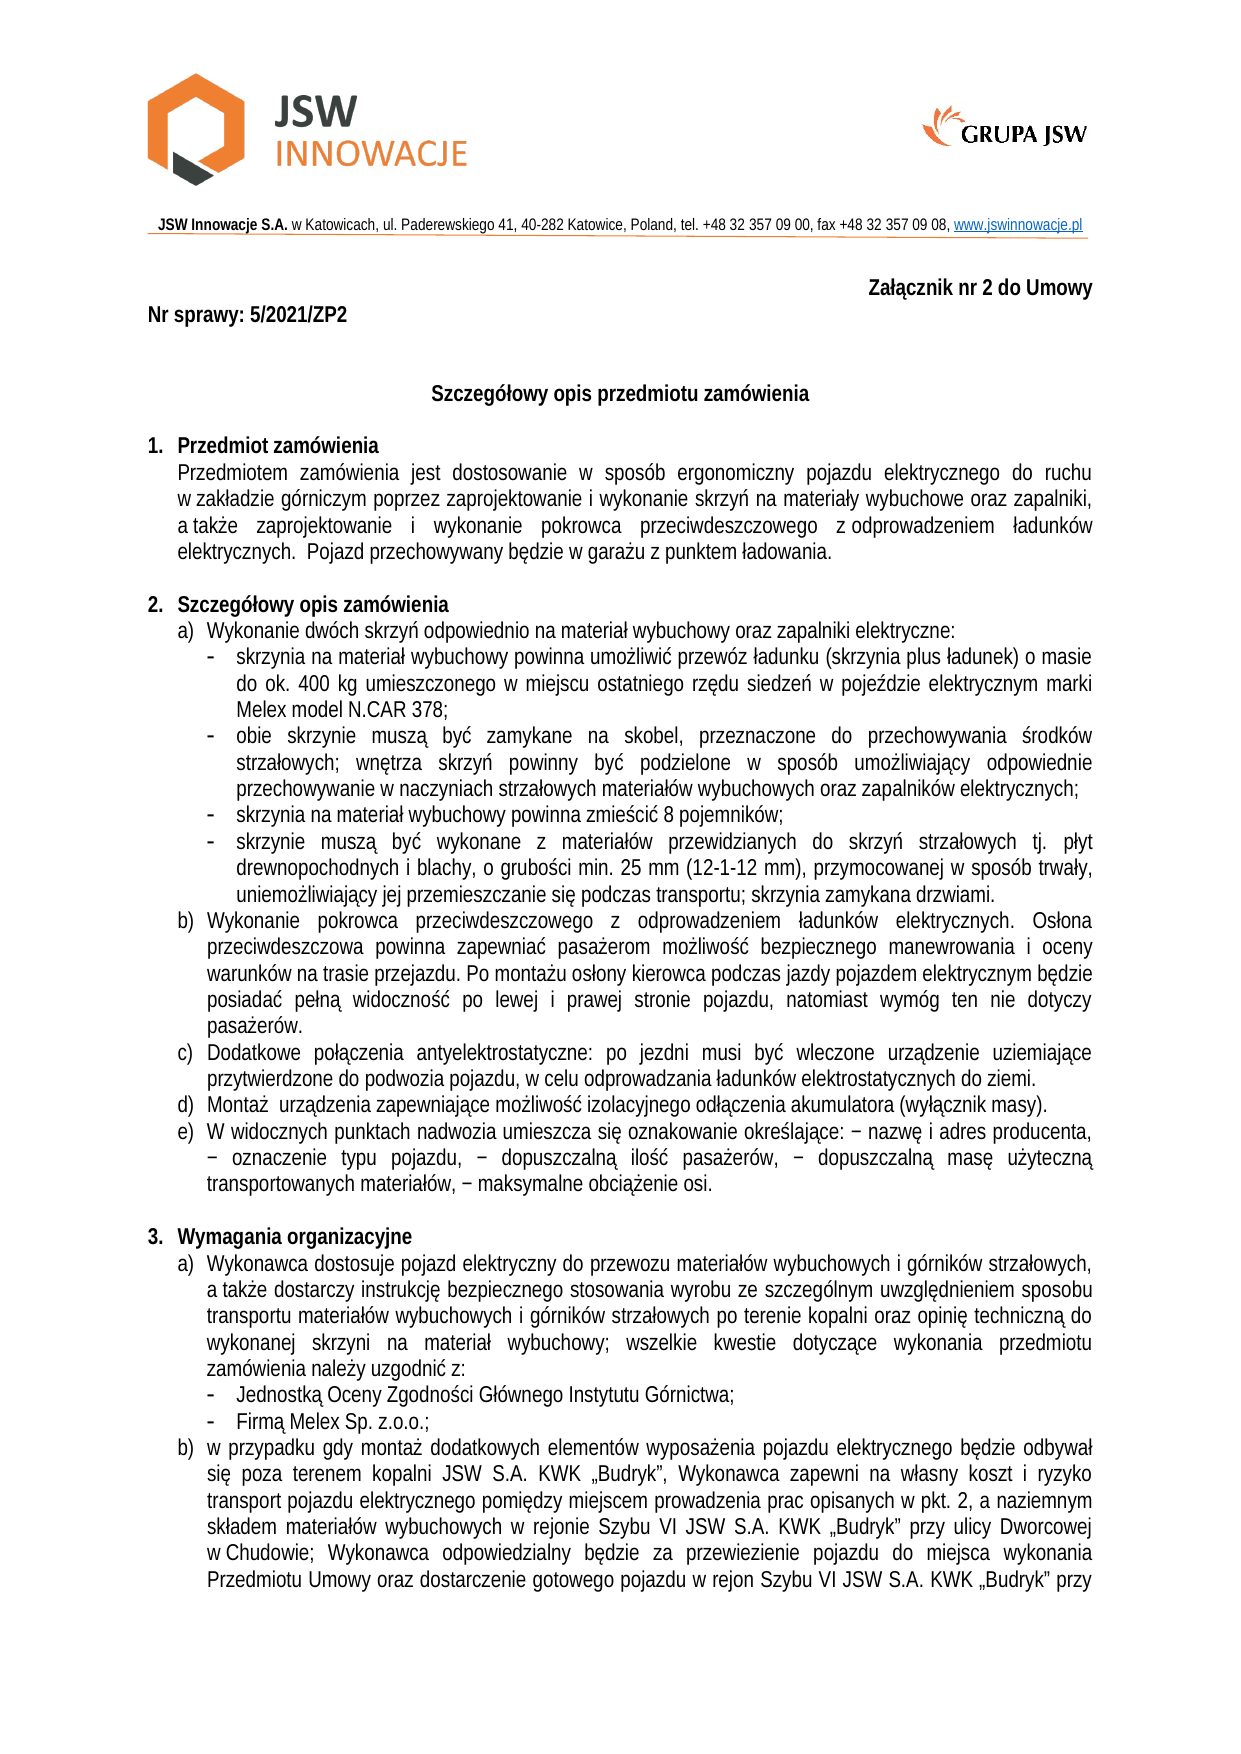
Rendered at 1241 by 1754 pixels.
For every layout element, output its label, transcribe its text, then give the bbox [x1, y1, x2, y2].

list obie skrzynie muszą być zamykane na skobel, przeznaczone do przechowywania środków strzałowych; wnętrza skrzyń powinny być podzielone w sposób umożliwiający odpowiednie przechowywanie w naczyniach strzałowych materiałów wybuchowych oraz zapalników elektrycznych; [207, 722, 1093, 801]
text Szczegółowy opis przedmiotu zamówienia [148, 380, 1093, 406]
list W widocznych punktach nadwozia umieszcza się oznakowanie określające: − nazwę i adres producenta, − oznaczenie typu pojazdu, − dopuszczalną ilość pasażerów, − dopuszczalną masę użyteczną transportowanych materiałów, − maksymalne obciążenie osi. [177, 1118, 1093, 1197]
list Wykonanie pokrowca przeciwdeszczowego z odprowadzeniem ładunków elektrycznych. Osłona przeciwdeszczowa powinna zapewniać pasażerom możliwość bezpiecznego manewrowania i oceny warunków na trasie przejazdu. Po montażu osłony kierowca podczas jazdy pojazdem elektrycznym będzie posiadać pełną widoczność po lewej i prawej stronie pojazdu, natomiast wymóg ten nie dotyczy pasażerów. [177, 907, 1093, 1039]
list Przedmiot zamówienia [148, 432, 1093, 459]
list Jednostką Oceny Zgodności Głównego Instytutu Górnictwa; [207, 1381, 1093, 1408]
list Montaż urządzenia zapewniające możliwość izolacyjnego odłączenia akumulatora (wyłącznik masy). [177, 1091, 1093, 1118]
picture [915, 101, 1093, 153]
list skrzynie muszą być wykonane z materiałów przewidzianych do skrzyń strzałowych tj. płyt drewnopochodnych i blachy, o grubości min. 25 mm (12-1-12 mm), przymocowanej w sposób trwały, uniemożliwiający jej przemieszczanie się podczas transportu; skrzynia zamykana drzwiami. [207, 828, 1093, 907]
list Wykonawca dostosuje pojazd elektryczny do przewozu materiałów wybuchowych i górników strzałowych, a także dostarczy instrukcję bezpiecznego stosowania wyrobu ze szczególnym uwzględnieniem sposobu transportu materiałów wybuchowych i górników strzałowych po terenie kopalni oraz opinię techniczną do wykonanej skrzyni na materiał wybuchowy; wszelkie kwestie dotyczące wykonania przedmiotu zamówienia należy uzgodnić z: [177, 1249, 1093, 1381]
list Firmą Melex Sp. z.o.o.; [207, 1408, 1093, 1434]
list Wymagania organizacyjne [148, 1223, 1093, 1249]
list Dodatkowe połączenia antyelektrostatyczne: po jezdni musi być wleczone urządzenie uziemiające przytwierdzone do podwozia pojazdu, w celu odprowadzania ładunków elektrostatycznych do ziemi. [177, 1039, 1093, 1091]
text Przedmiotem zamówienia jest dostosowanie w sposób ergonomiczny pojazdu elektrycznego do ruchu w zakładzie górniczym poprzez zaprojektowanie i wykonanie skrzyń na materiały wybuchowe oraz zapalniki, a także zaprojektowanie i wykonanie pokrowca przeciwdeszczowego z odprowadzeniem ładunków elektrycznych. Pojazd przechowywany będzie w garażu z punktem ładowania. [177, 459, 1093, 564]
list Wykonanie dwóch skrzyń odpowiednio na materiał wybuchowy oraz zapalniki elektryczne: [177, 617, 1093, 643]
list Szczegółowy opis zamówienia [148, 591, 1093, 617]
picture [147, 73, 467, 186]
text Nr sprawy: 5/2021/ZP2 [148, 301, 1093, 327]
list skrzynia na materiał wybuchowy powinna zmieścić 8 pojemników; [207, 801, 1093, 828]
text Załącznik nr 2 do Umowy [148, 274, 1093, 301]
list skrzynia na materiał wybuchowy powinna umożliwić przewóz ładunku (skrzynia plus ładunek) o masie do ok. 400 kg umieszczonego w miejscu ostatniego rzędu siedzeń w pojeździe elektrycznym marki Melex model N.CAR 378; [207, 643, 1093, 722]
